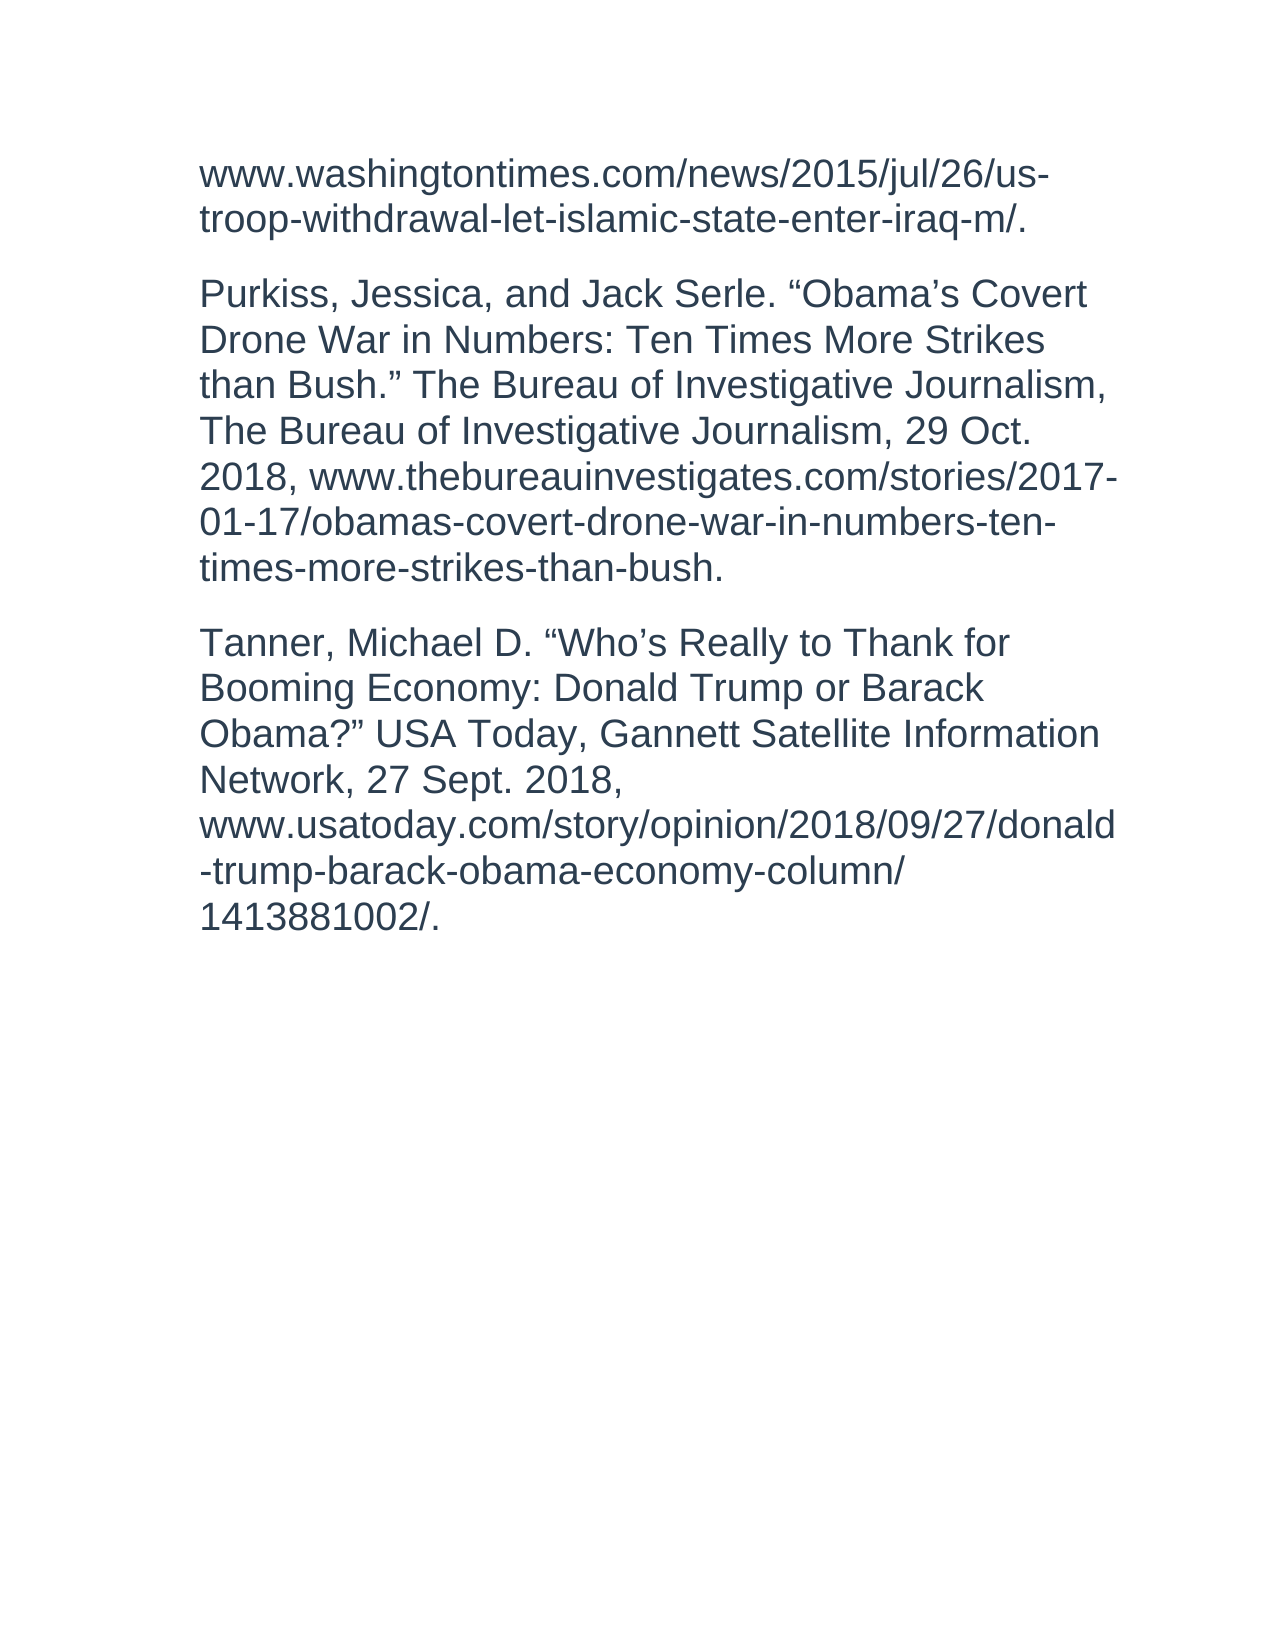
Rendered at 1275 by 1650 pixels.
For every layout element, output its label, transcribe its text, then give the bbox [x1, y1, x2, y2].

text Tanner, Michael D. “Who’s Really to Thank for Booming Economy: Donald Trump or Barack Obama?” USA Today, Gannett Satellite Information Network, 27 Sept. 2018, www.usatoday.com/story/opinion/2018/09/27/donald-trump-barack-obama-economy-column/1413881002/. [199, 619, 1125, 938]
text Purkiss, Jessica, and Jack Serle. “Obama’s Covert Drone War in Numbers: Ten Times More Strikes than Bush.” The Bureau of Investigative Journalism, The Bureau of Investigative Journalism, 29 Oct. 2018, www.thebureauinvestigates.com/stories/2017-01-17/obamas-covert-drone-war-in-numbers-ten-times-more-strikes-than-bush. [199, 270, 1125, 590]
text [199, 150, 1125, 241]
